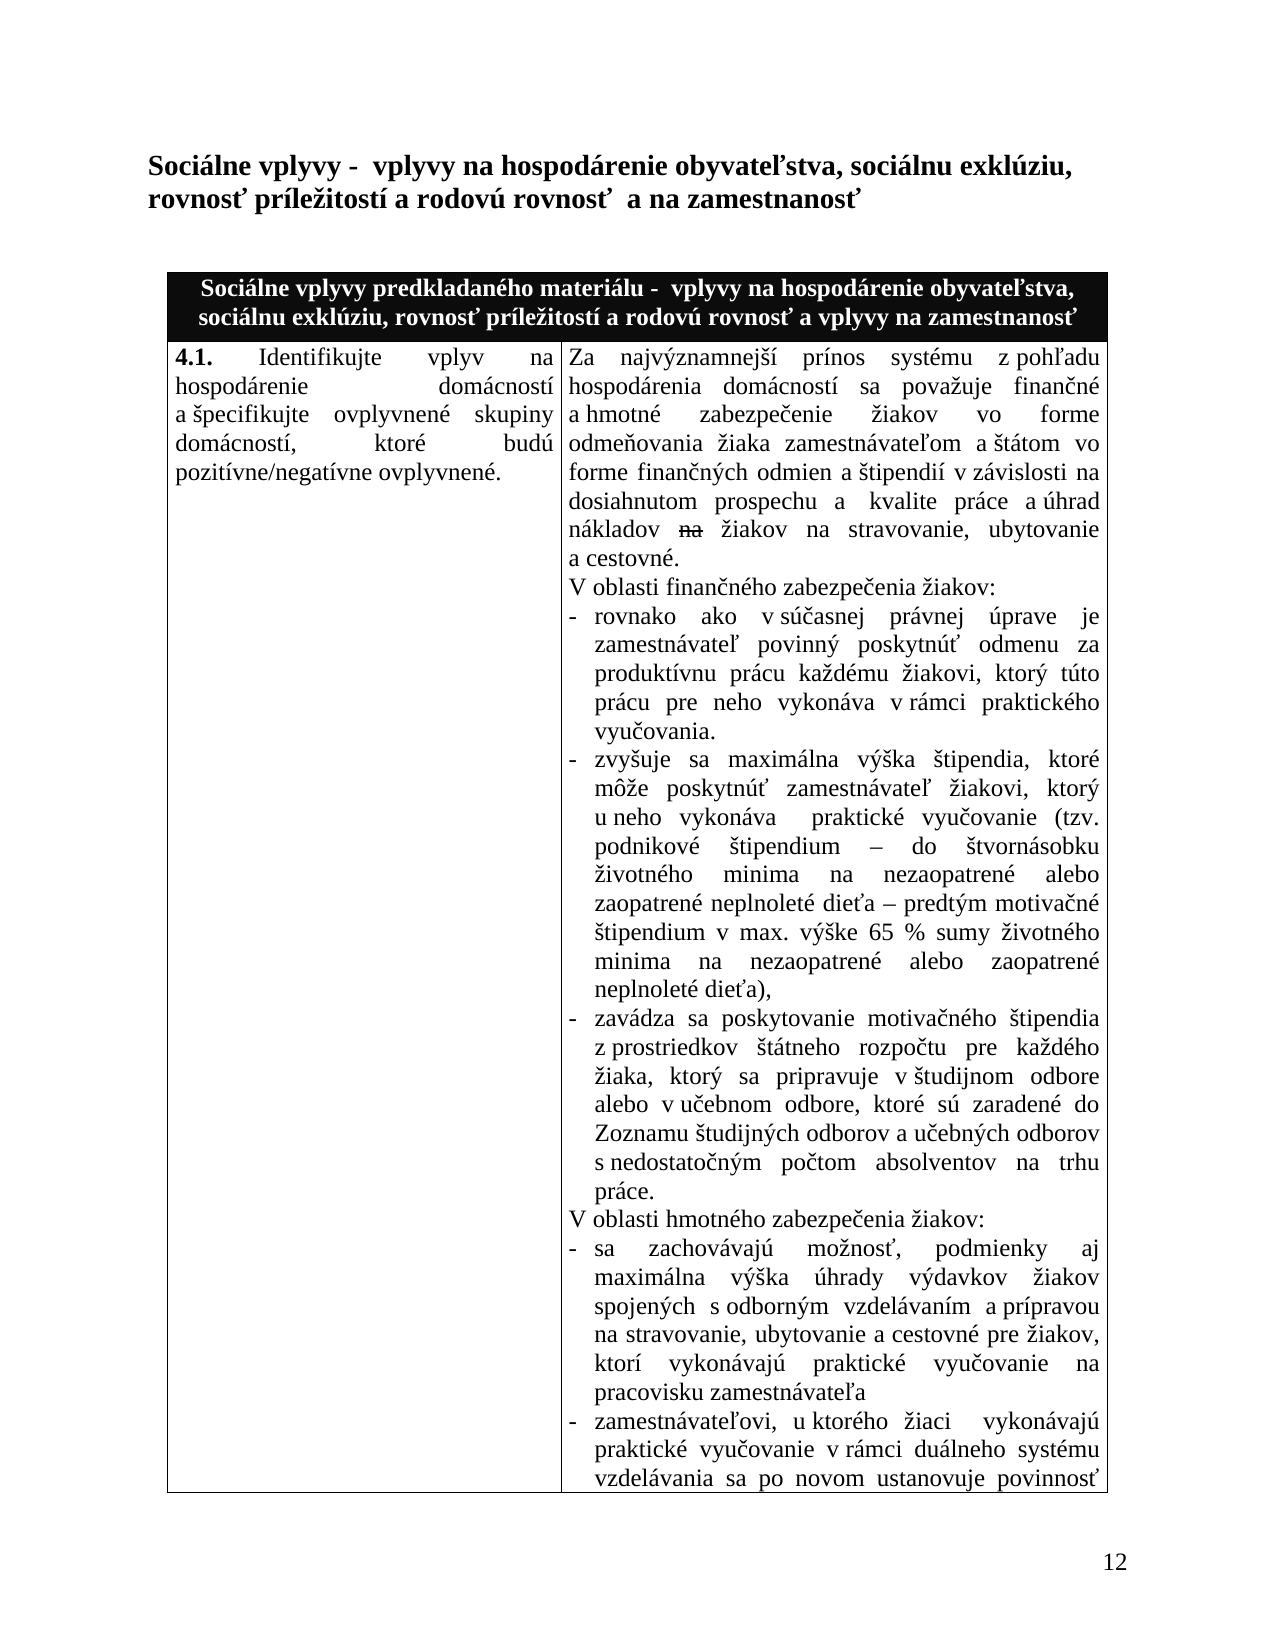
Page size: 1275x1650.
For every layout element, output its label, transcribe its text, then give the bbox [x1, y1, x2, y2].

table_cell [168, 342, 561, 1492]
text Sociálne vplyvy - vplyvy na hospodárenie obyvateľstva, sociálnu exklúziu, rovnosť príležitostí a rodovú rovnosť a na zamestnanosť [148, 148, 1127, 215]
table_header Sociálne vplyvy predkladaného materiálu - vplyvy na hospodárenie obyvateľstva, sociálnu exklúziu, rovnosť príležitostí a rodovú rovnosť a vplyvy na zamestnanosť [168, 273, 1107, 341]
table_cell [562, 342, 1107, 1492]
